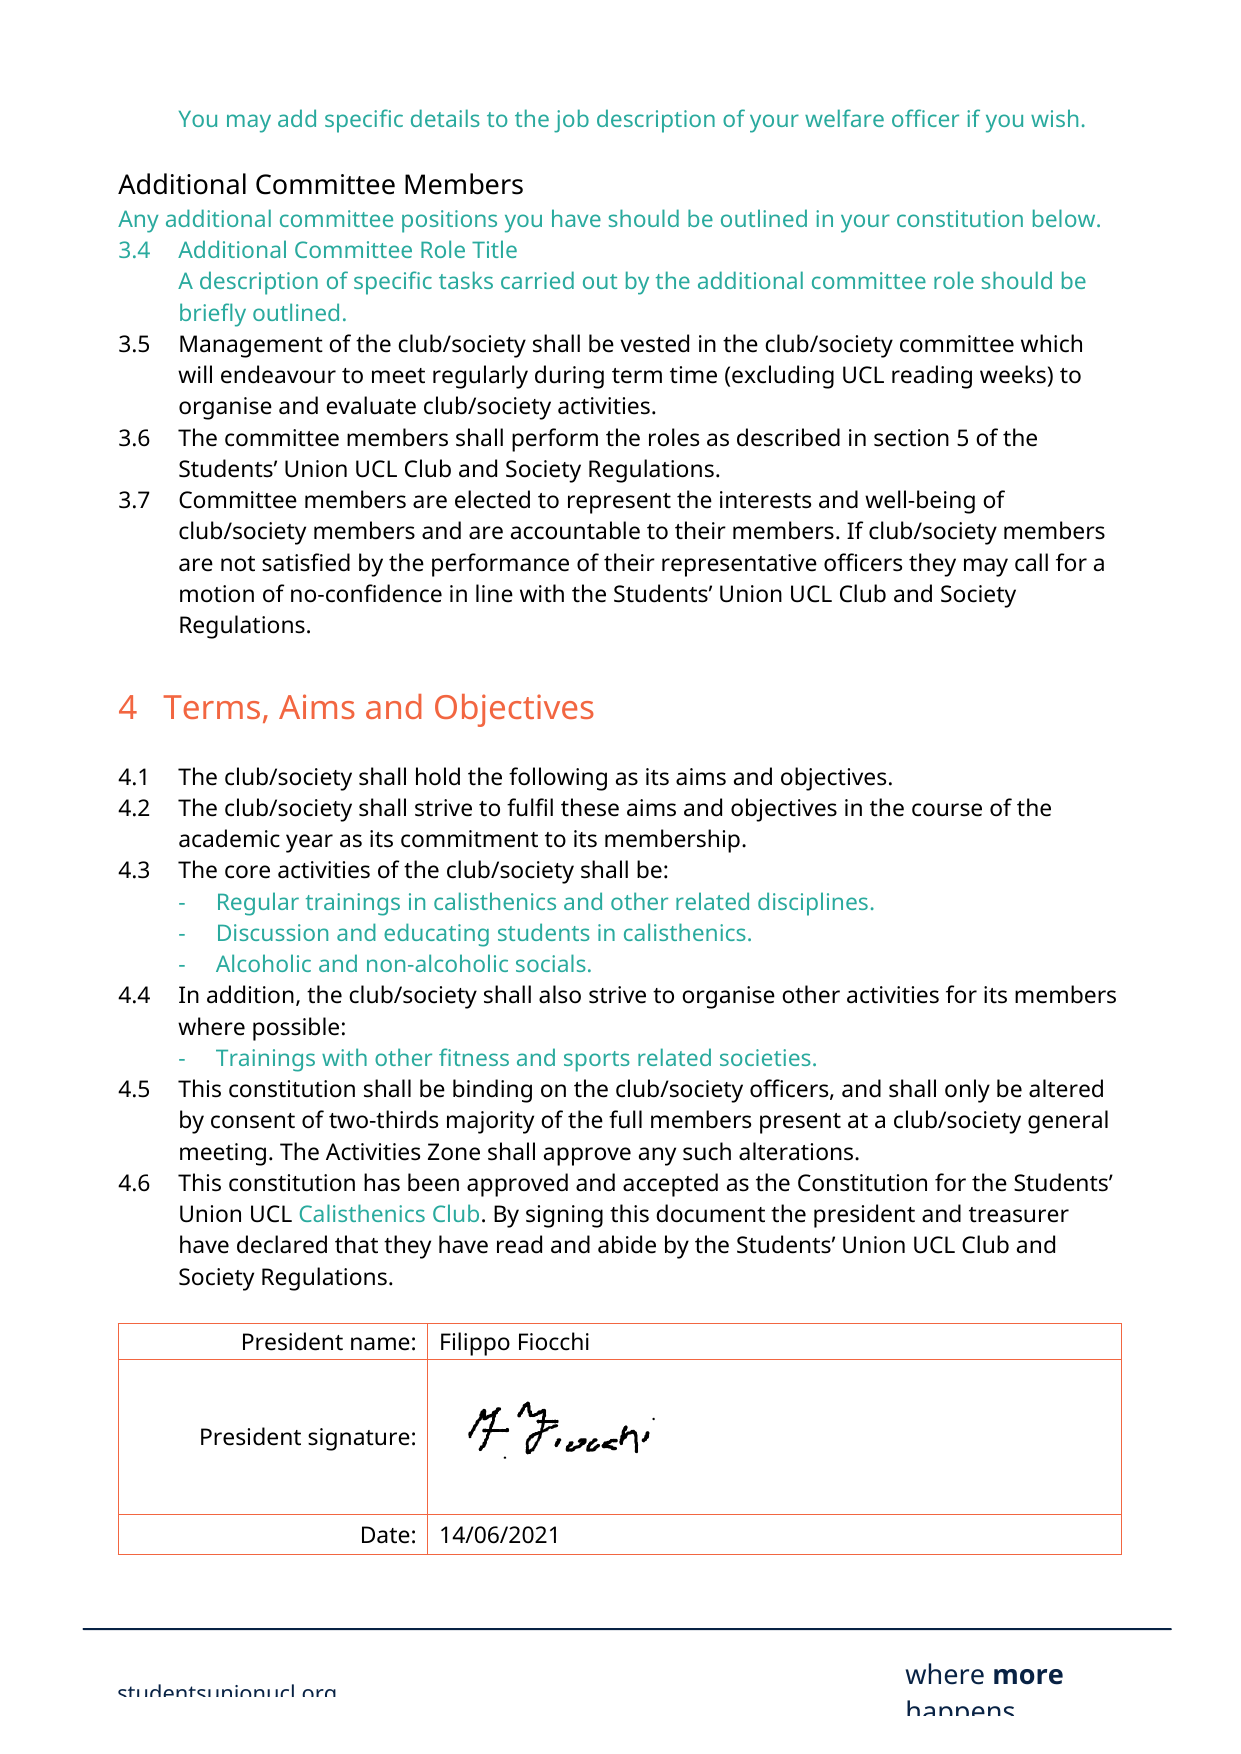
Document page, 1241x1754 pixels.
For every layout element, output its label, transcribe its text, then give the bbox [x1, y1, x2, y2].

picture [438, 1359, 748, 1514]
subtitle Discussion and educating students in calisthenics. [178, 917, 1122, 948]
subtitle This constitution shall be binding on the club/society officers, and shall only be altered by consent of two-thirds majority of the full members present at a club/society general meeting. The Activities Zone shall approve any such alterations. [118, 1073, 1122, 1167]
table_cell Date: [119, 1515, 427, 1554]
subtitle Any additional committee positions you have should be outlined in your constitution below. [118, 203, 1122, 234]
table_header Filippo Fiocchi [428, 1324, 1121, 1358]
subtitle You may add specific details to the job description of your welfare officer if you wish. [178, 103, 1122, 134]
table_cell [428, 1360, 438, 1514]
subtitle The club/society shall hold the following as its aims and objectives. [118, 761, 1122, 792]
subtitle Management of the club/society shall be vested in the club/society committee which will endeavour to meet regularly during term time (excluding UCL reading weeks) to organise and evaluate club/society activities. [118, 328, 1122, 421]
subtitle Additional Committee Members [118, 166, 1122, 203]
table_cell [748, 1360, 1121, 1514]
subtitle This constitution has been approved and accepted as the Constitution for the Students’ Union UCL Calisthenics Club. By signing this document the president and treasurer have declared that they have read and abide by the Students’ Union UCL Club and Society Regulations. [118, 1167, 1122, 1292]
subtitle The committee members shall perform the roles as described in section 5 of the Students’ Union UCL Club and Society Regulations. [118, 421, 1122, 484]
table_cell President signature: [119, 1360, 427, 1514]
subtitle Trainings with other fitness and sports related societies. [178, 1042, 1122, 1073]
subtitle Alcoholic and non-alcoholic socials. [178, 948, 1122, 979]
subtitle The core activities of the club/society shall be: [118, 854, 1122, 886]
subtitle In addition, the club/society shall also strive to organise other activities for its members where possible: [118, 979, 1122, 1042]
subtitle The club/society shall strive to fulfil these aims and objectives in the course of the academic year as its commitment to its membership. [118, 792, 1122, 854]
subtitle Terms, Aims and Objectives [118, 684, 1122, 729]
subtitle A description of specific tasks carried out by the additional committee role should be briefly outlined. [178, 265, 1122, 328]
subtitle Additional Committee Role Title [118, 234, 1122, 265]
table_cell 14/06/2021 [428, 1515, 1121, 1554]
table_header President name: [119, 1324, 427, 1358]
subtitle Committee members are elected to represent the interests and well-being of club/society members and are accountable to their members. If club/society members are not satisfied by the performance of their representative officers they may call for a motion of no-confidence in line with the Students’ Union UCL Club and Society Regulations. [118, 484, 1122, 640]
subtitle Regular trainings in calisthenics and other related disciplines. [178, 886, 1122, 917]
